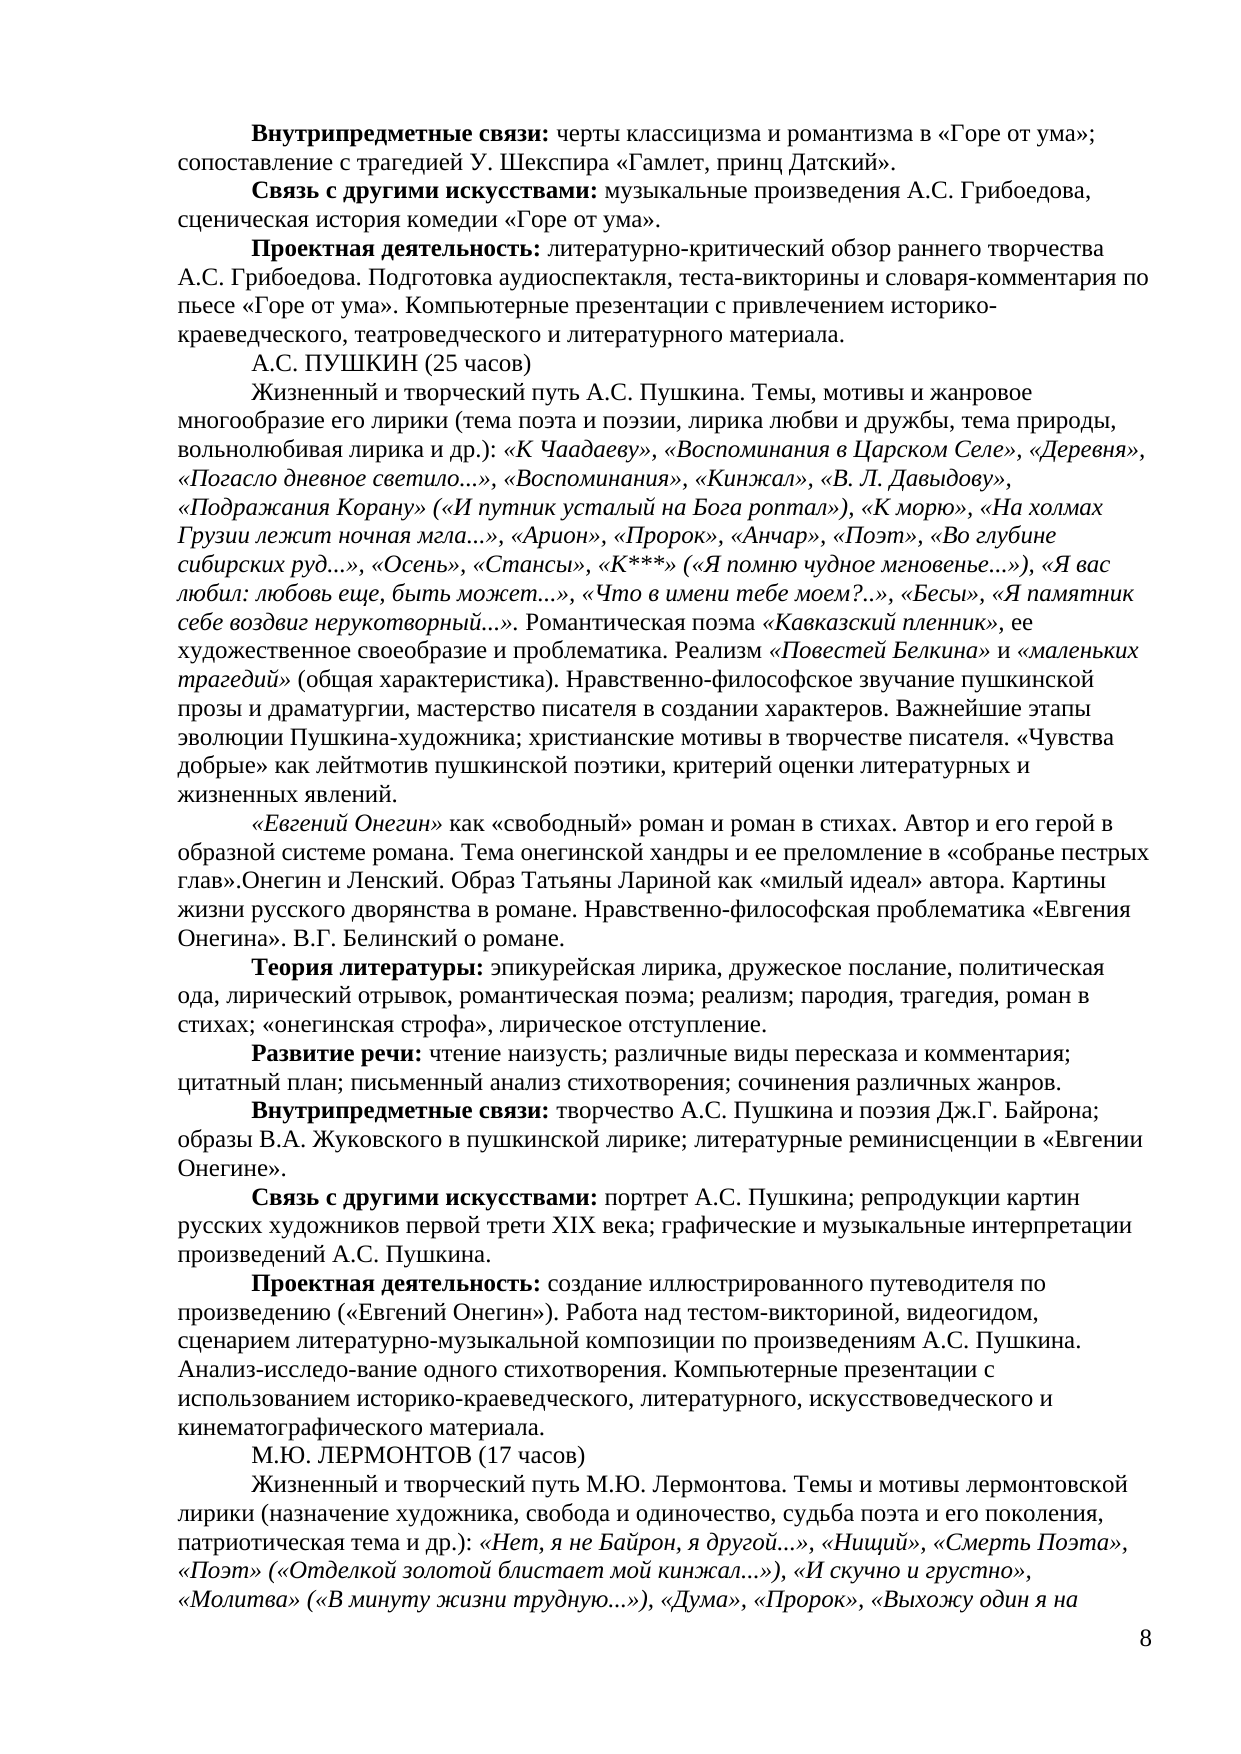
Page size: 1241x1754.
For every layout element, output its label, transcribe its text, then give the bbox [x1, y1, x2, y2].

text Проектная деятельность: литературно-критический обзор раннего творчества А.С. Грибоедова. Подготовка аудиоспектакля, теста-викторины и словаря-комментария по пьесе «Горе от ума». Компьютерные презентации с привлечением историко-краеведческого, театроведческого и литературного материала. [177, 233, 1152, 348]
text Развитие речи: чтение наизусть; различные виды пересказа и комментария; цитатный план; письменный анализ стихотворения; сочинения различных жанров. [177, 1038, 1152, 1096]
text Жизненный и творческий путь А.С. Пушкина. Темы, мотивы и жанровое многообразие его лирики (тема поэта и поэзии, лирика любви и дружбы, тема природы, вольнолюбивая лирика и др.): «К Чаадаеву», «Воспоминания в Царском Селе», «Деревня», «Погасло дневное светило...», «Воспоминания», «Кинжал», «В. Л. Давыдову», «Подражания Корану» («И путник усталый на Бога роптал»), «К морю», «На холмах Грузии лежит ночная мгла...», «Арион», «Пророк», «Анчар», «Поэт», «Во глубине сибирских руд...», «Осень», «Стансы», «К***» («Я помню чудное мгновенье...»), «Я вас любил: любовь еще, быть может...», «Что в имени тебе моем?..», «Бесы», «Я памятник себе воздвиг нерукотворный...». Романтическая поэма «Кавказский пленник», ее художественное своеобразие и проблематика. Реализм «Повестей Белкина» и «маленьких трагедий» (общая характеристика). Нравственно-философское звучание пушкинской прозы и драматургии, мастерство писателя в создании характеров. Важнейшие этапы эволюции Пушкина-художника; христианские мотивы в творчестве писателя. «Чувства добрые» как лейтмотив пушкинской поэтики, критерий оценки литературных и жизненных явлений. [177, 377, 1152, 808]
text Внутрипредметные связи: творчество А.С. Пушкина и поэзия Дж.Г. Байрона; образы В.А. Жуковского в пушкинской лирике; литературные реминисценции в «Евгении Онегине». [177, 1096, 1152, 1182]
text Связь с другими искусствами: музыкальные произведения А.С. Грибоедова, сценическая история комедии «Горе от ума». [177, 176, 1152, 233]
text Проектная деятельность: создание иллюстрированного путеводителя по произведению («Евгений Онегин»). Работа над тестом-викториной, видеогидом, сценарием литературно-музыкальной композиции по произведениям А.С. Пушкина. Анализ-исследо-вание одного стихотворения. Компьютерные презентации с использованием историко-краеведческого, литературного, искусствоведческого и кинематографического материала. [177, 1268, 1152, 1441]
text «Евгений Онегин» как «свободный» роман и роман в стихах. Автор и его герой в образной системе романа. Тема онегинской хандры и ее преломление в «собранье пестрых глав».Онегин и Ленский. Образ Татьяны Лариной как «милый идеал» автора. Картины жизни русского дворянства в романе. Нравственно-философская проблематика «Евгения Онегина». В.Г. Белинский о романе. [177, 808, 1152, 952]
text Теория литературы: эпикурейская лирика, дружеское послание, политическая ода, лирический отрывок, романтическая поэма; реализм; пародия, трагедия, роман в стихах; «онегинская строфа», лирическое отступление. [177, 952, 1152, 1038]
text Связь с другими искусствами: портрет А.С. Пушкина; репродукции картин русских художников первой трети XIX века; графические и музыкальные интерпретации произведений А.С. Пушкина. [177, 1182, 1152, 1268]
text М.Ю. ЛЕРМОНТОВ (17 часов) [177, 1441, 1152, 1469]
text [177, 1469, 1152, 1613]
text Внутрипредметные связи: черты классицизма и романтизма в «Горе от ума»; сопоставление с трагедией У. Шекспира «Гамлет, принц Датский». [177, 118, 1152, 176]
text А.С. ПУШКИН (25 часов) [177, 348, 1152, 377]
